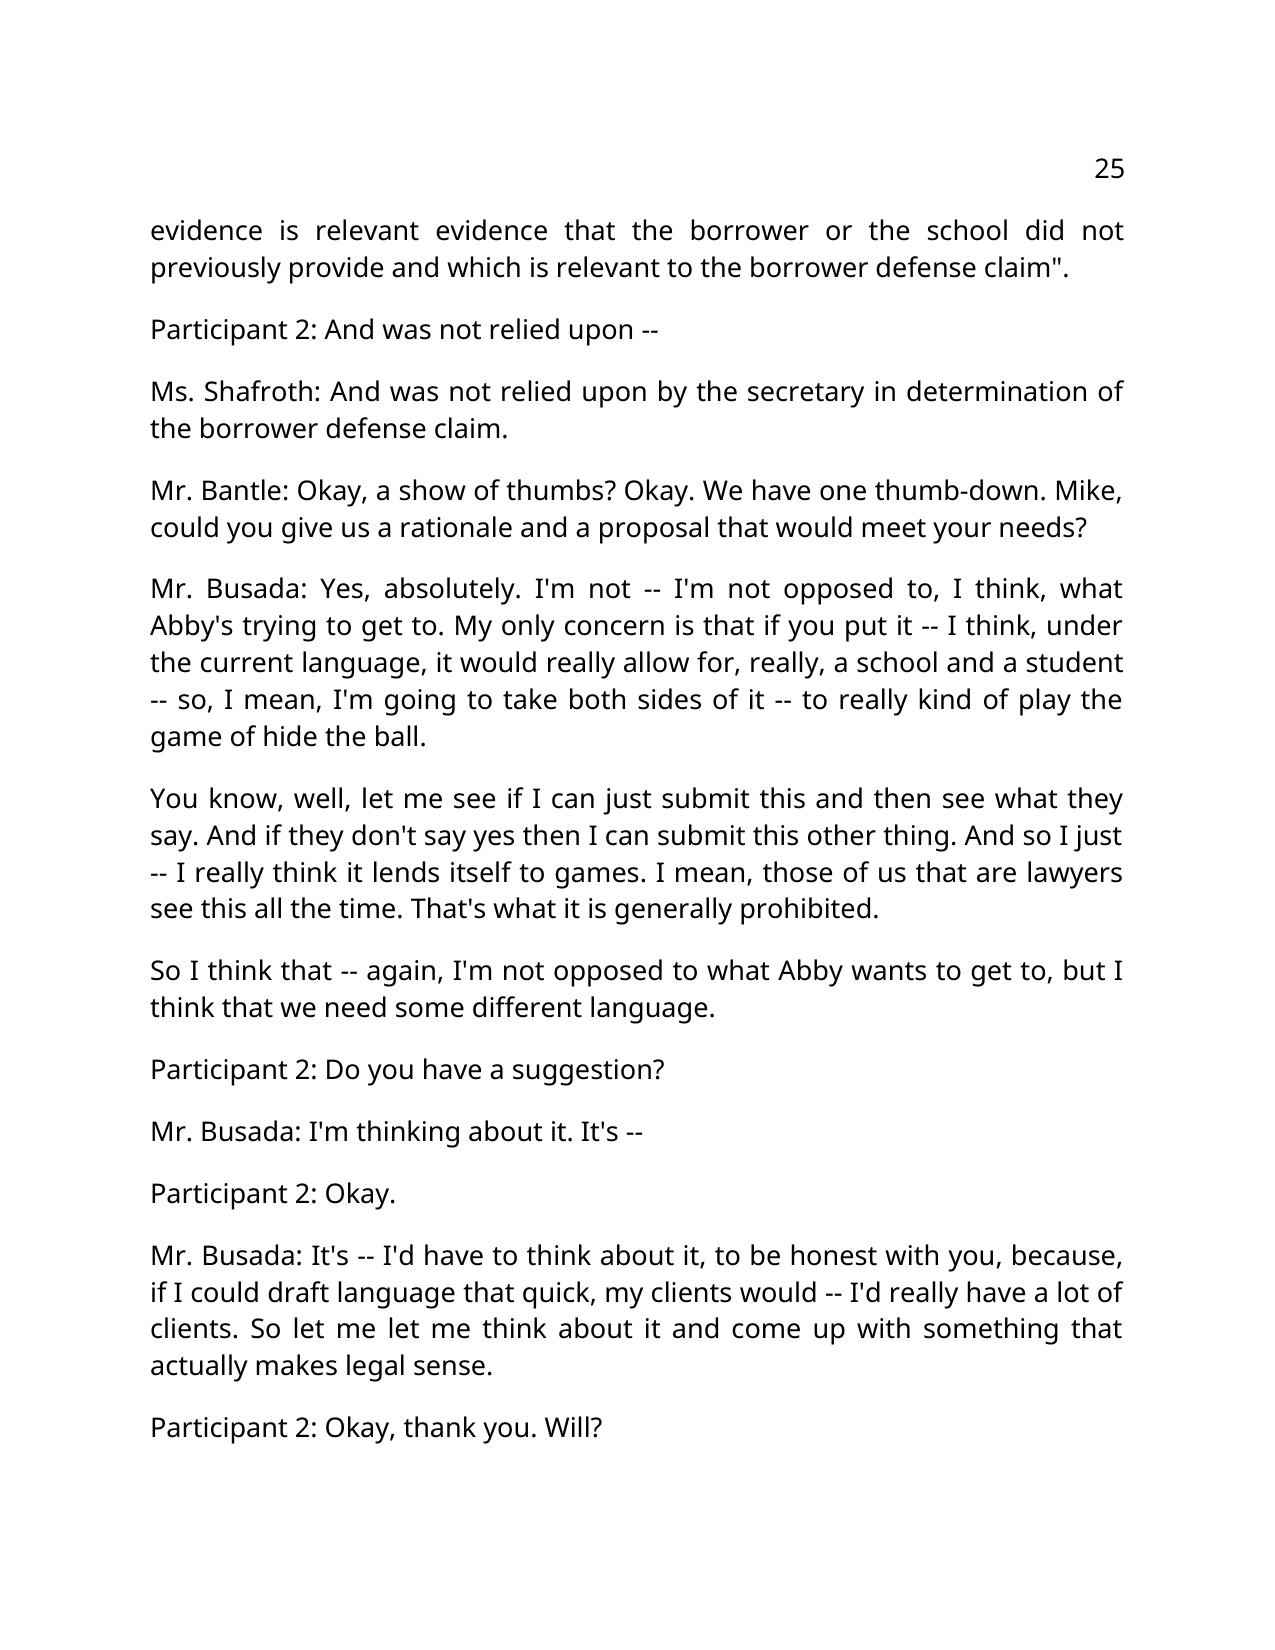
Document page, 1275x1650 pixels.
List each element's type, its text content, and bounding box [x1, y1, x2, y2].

text Participant 2: Okay. [150, 1174, 1125, 1211]
text So I think that -- again, I'm not opposed to what Abby wants to get to, but I think that we need some different language. [150, 952, 1125, 1026]
text Mr. Bantle: Okay, a show of thumbs? Okay. We have one thumb-down. Mike, could you give us a rationale and a proposal that would meet your needs? [150, 471, 1125, 545]
text Mr. Busada: I'm thinking about it. It's -- [150, 1112, 1125, 1149]
text You know, well, let me see if I can just submit this and then see what they say. And if they don't say yes then I can submit this other thing. And so I just -- I really think it lends itself to games. I mean, those of us that are lawyers see this all the time. That's what it is generally prohibited. [150, 779, 1125, 927]
text Participant 2: And was not relied upon -- [150, 311, 1125, 347]
text Mr. Busada: Yes, absolutely. I'm not -- I'm not opposed to, I think, what Abby's trying to get to. My only concern is that if you put it -- I think, under the current language, it would really allow for, really, a school and a student -- so, I mean, I'm going to take both sides of it -- to really kind of play the game of hide the ball. [150, 570, 1125, 754]
text Ms. Shafroth: And was not relied upon by the secretary in determination of the borrower defense claim. [150, 372, 1125, 446]
text Participant 2: Do you have a suggestion? [150, 1051, 1125, 1087]
text Participant 2: Okay, thank you. Will? [150, 1409, 1125, 1446]
text Mr. Busada: It's -- I'd have to think about it, to be honest with you, because, if I could draft language that quick, my clients would -- I'd really have a lot of clients. So let me let me think about it and come up with something that actually makes legal sense. [150, 1236, 1125, 1384]
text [150, 212, 1125, 286]
